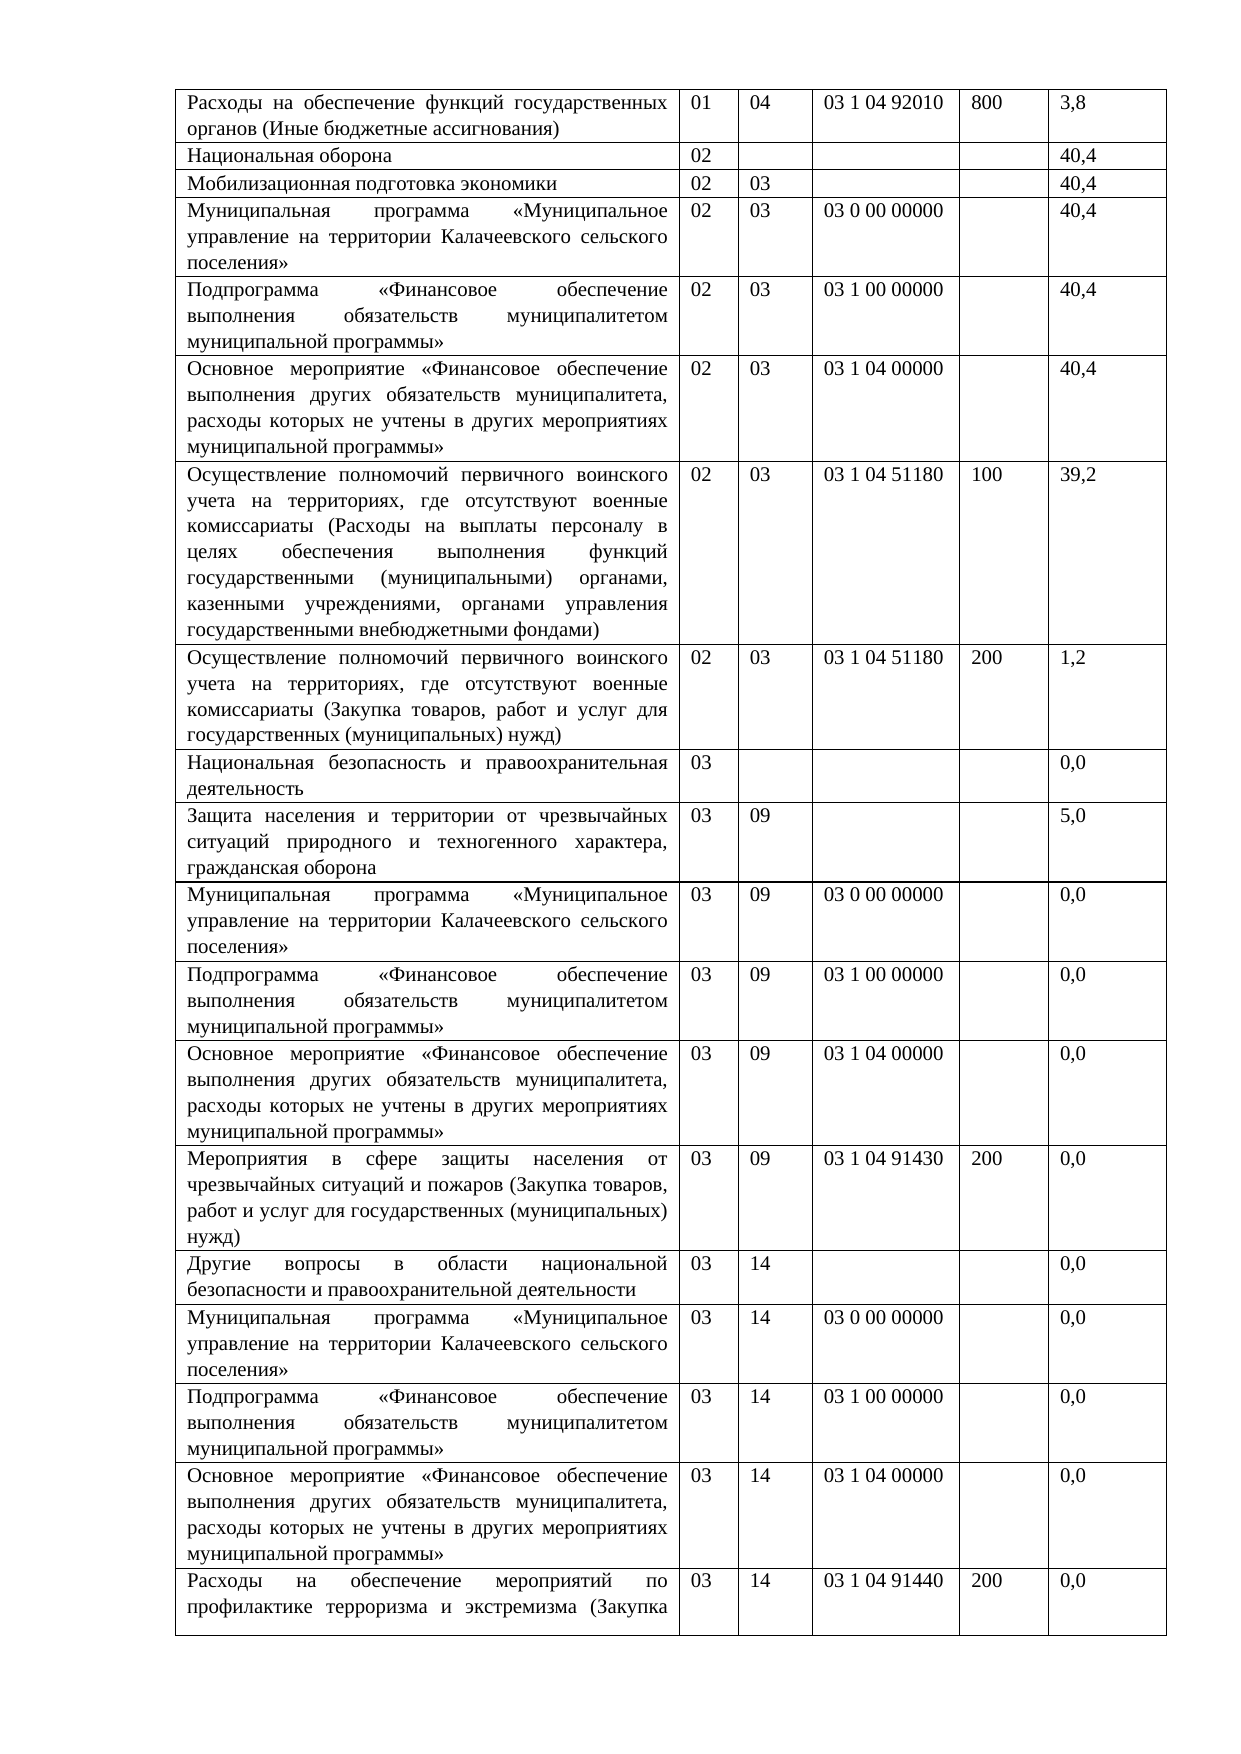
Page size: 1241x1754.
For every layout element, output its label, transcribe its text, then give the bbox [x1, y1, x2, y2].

table_cell [960, 750, 1048, 802]
table_cell 03 0 00 00000 [813, 198, 959, 276]
table_cell 03 [680, 883, 738, 961]
table_cell 03 [680, 1041, 738, 1145]
table_cell 200 [960, 1146, 1048, 1250]
table_cell 02 [680, 143, 738, 169]
table_cell 03 1 00 00000 [813, 277, 959, 355]
table_cell Муниципальная программа «Муниципальное управление на территории Калачеевского сельского поселения» [176, 198, 679, 276]
table_cell [813, 143, 959, 169]
table_cell 02 [680, 198, 738, 276]
table_cell 0,0 [1049, 1251, 1166, 1304]
table_cell 14 [739, 1384, 812, 1462]
table_cell [960, 143, 1048, 169]
table_cell 0,0 [1049, 1569, 1166, 1635]
table_cell 03 [680, 962, 738, 1040]
table_cell 03 1 04 00000 [813, 1041, 959, 1145]
table_cell Другие вопросы в области национальной безопасности и правоохранительной деятельности [176, 1251, 679, 1304]
table_cell 40,4 [1049, 198, 1166, 276]
table_cell 40,4 [1049, 143, 1166, 169]
table_cell 40,4 [1049, 170, 1166, 197]
table_cell 03 [680, 1463, 738, 1567]
table_cell 03 1 04 00000 [813, 1463, 959, 1567]
table_cell 03 0 00 00000 [813, 1305, 959, 1383]
table_cell [960, 198, 1048, 276]
table_cell 40,4 [1049, 277, 1166, 355]
table_cell 5,0 [1049, 803, 1166, 881]
table_cell Подпрограмма «Финансовое обеспечение выполнения обязательств муниципалитетом муниципальной программы» [176, 277, 679, 355]
table_cell Осуществление полномочий первичного воинского учета на территориях, где отсутствуют военные комиссариаты (Закупка товаров, работ и услуг для государственных (муниципальных) нужд) [176, 645, 679, 749]
table_cell 03 [680, 803, 738, 881]
table_cell 03 1 00 00000 [813, 962, 959, 1040]
table_cell 03 0 00 00000 [813, 883, 959, 961]
table_cell 09 [739, 1041, 812, 1145]
table_cell 03 [739, 198, 812, 276]
table_cell 09 [739, 1146, 812, 1250]
table_cell [739, 143, 812, 169]
table_cell 800 [960, 90, 1048, 142]
table_cell [739, 750, 812, 802]
table_cell 0,0 [1049, 1384, 1166, 1462]
table_cell [813, 1251, 959, 1304]
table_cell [176, 1569, 679, 1635]
table_cell 03 [739, 645, 812, 749]
table_cell [960, 356, 1048, 461]
table_cell 03 [680, 1146, 738, 1250]
table_cell 09 [739, 803, 812, 881]
table_cell [960, 1251, 1048, 1304]
table_cell 03 [680, 1569, 738, 1635]
table_cell Муниципальная программа «Муниципальное управление на территории Калачеевского сельского поселения» [176, 1305, 679, 1383]
table_cell [960, 803, 1048, 881]
table_cell Расходы на обеспечение функций государственных органов (Иные бюджетные ассигнования) [176, 90, 679, 142]
table_cell Осуществление полномочий первичного воинского учета на территориях, где отсутствуют военные комиссариаты (Расходы на выплаты персоналу в целях обеспечения выполнения функций государственными (муниципальными) органами, казенными учреждениями, органами управления государственными внебюджетными фондами) [176, 462, 679, 643]
table_cell 03 1 00 00000 [813, 1384, 959, 1462]
table_cell 0,0 [1049, 1305, 1166, 1383]
table_cell Защита населения и территории от чрезвычайных ситуаций природного и техногенного характера, гражданская оборона [176, 803, 679, 881]
table_cell [960, 1463, 1048, 1567]
table_cell 1,2 [1049, 645, 1166, 749]
table_cell 03 [680, 1305, 738, 1383]
table_cell 01 [680, 90, 738, 142]
table_cell Национальная безопасность и правоохранительная деятельность [176, 750, 679, 802]
table_cell 09 [739, 962, 812, 1040]
table_cell 03 1 04 92010 [813, 90, 959, 142]
table_cell [813, 803, 959, 881]
table_cell [960, 1305, 1048, 1383]
table_cell 03 [739, 462, 812, 643]
table_cell 03 [680, 1251, 738, 1304]
table_cell 39,2 [1049, 462, 1166, 643]
table_cell 02 [680, 356, 738, 461]
table_cell 14 [739, 1463, 812, 1567]
table_cell [960, 1384, 1048, 1462]
table_cell 0,0 [1049, 750, 1166, 802]
table_cell 02 [680, 462, 738, 643]
table_cell [960, 883, 1048, 961]
table_cell Подпрограмма «Финансовое обеспечение выполнения обязательств муниципалитетом муниципальной программы» [176, 962, 679, 1040]
table_cell 03 [739, 277, 812, 355]
table_cell 14 [739, 1251, 812, 1304]
table_cell 02 [680, 277, 738, 355]
table_cell 04 [739, 90, 812, 142]
table_cell [960, 170, 1048, 197]
table_cell 03 1 04 00000 [813, 356, 959, 461]
table_cell 0,0 [1049, 1041, 1166, 1145]
table_cell 14 [739, 1569, 812, 1635]
table_cell 03 1 04 51180 [813, 462, 959, 643]
table_cell 03 1 04 91440 [813, 1569, 959, 1635]
table_cell [960, 1041, 1048, 1145]
table_cell 100 [960, 462, 1048, 643]
table_cell 03 1 04 91430 [813, 1146, 959, 1250]
table_cell Мобилизационная подготовка экономики [176, 170, 679, 197]
table_cell 03 [680, 1384, 738, 1462]
table_cell 03 1 04 51180 [813, 645, 959, 749]
table_cell [813, 170, 959, 197]
table_cell 0,0 [1049, 962, 1166, 1040]
table_cell 3,8 [1049, 90, 1166, 142]
table_cell 02 [680, 170, 738, 197]
table_cell Подпрограмма «Финансовое обеспечение выполнения обязательств муниципалитетом муниципальной программы» [176, 1384, 679, 1462]
table_cell 14 [739, 1305, 812, 1383]
table_cell [813, 750, 959, 802]
table_cell 0,0 [1049, 1146, 1166, 1250]
table_cell [960, 277, 1048, 355]
table_cell 02 [680, 645, 738, 749]
table_cell 09 [739, 883, 812, 961]
table_cell Мероприятия в сфере защиты населения от чрезвычайных ситуаций и пожаров (Закупка товаров, работ и услуг для государственных (муниципальных) нужд) [176, 1146, 679, 1250]
table_cell 03 [739, 170, 812, 197]
table_cell 0,0 [1049, 1463, 1166, 1567]
table_cell 03 [739, 356, 812, 461]
table_cell 200 [960, 1569, 1048, 1635]
table_cell 40,4 [1049, 356, 1166, 461]
table_cell Национальная оборона [176, 143, 679, 169]
table_cell 200 [960, 645, 1048, 749]
table_cell Муниципальная программа «Муниципальное управление на территории Калачеевского сельского поселения» [176, 883, 679, 961]
table_cell 03 [680, 750, 738, 802]
table_cell [960, 962, 1048, 1040]
table_cell 0,0 [1049, 883, 1166, 961]
